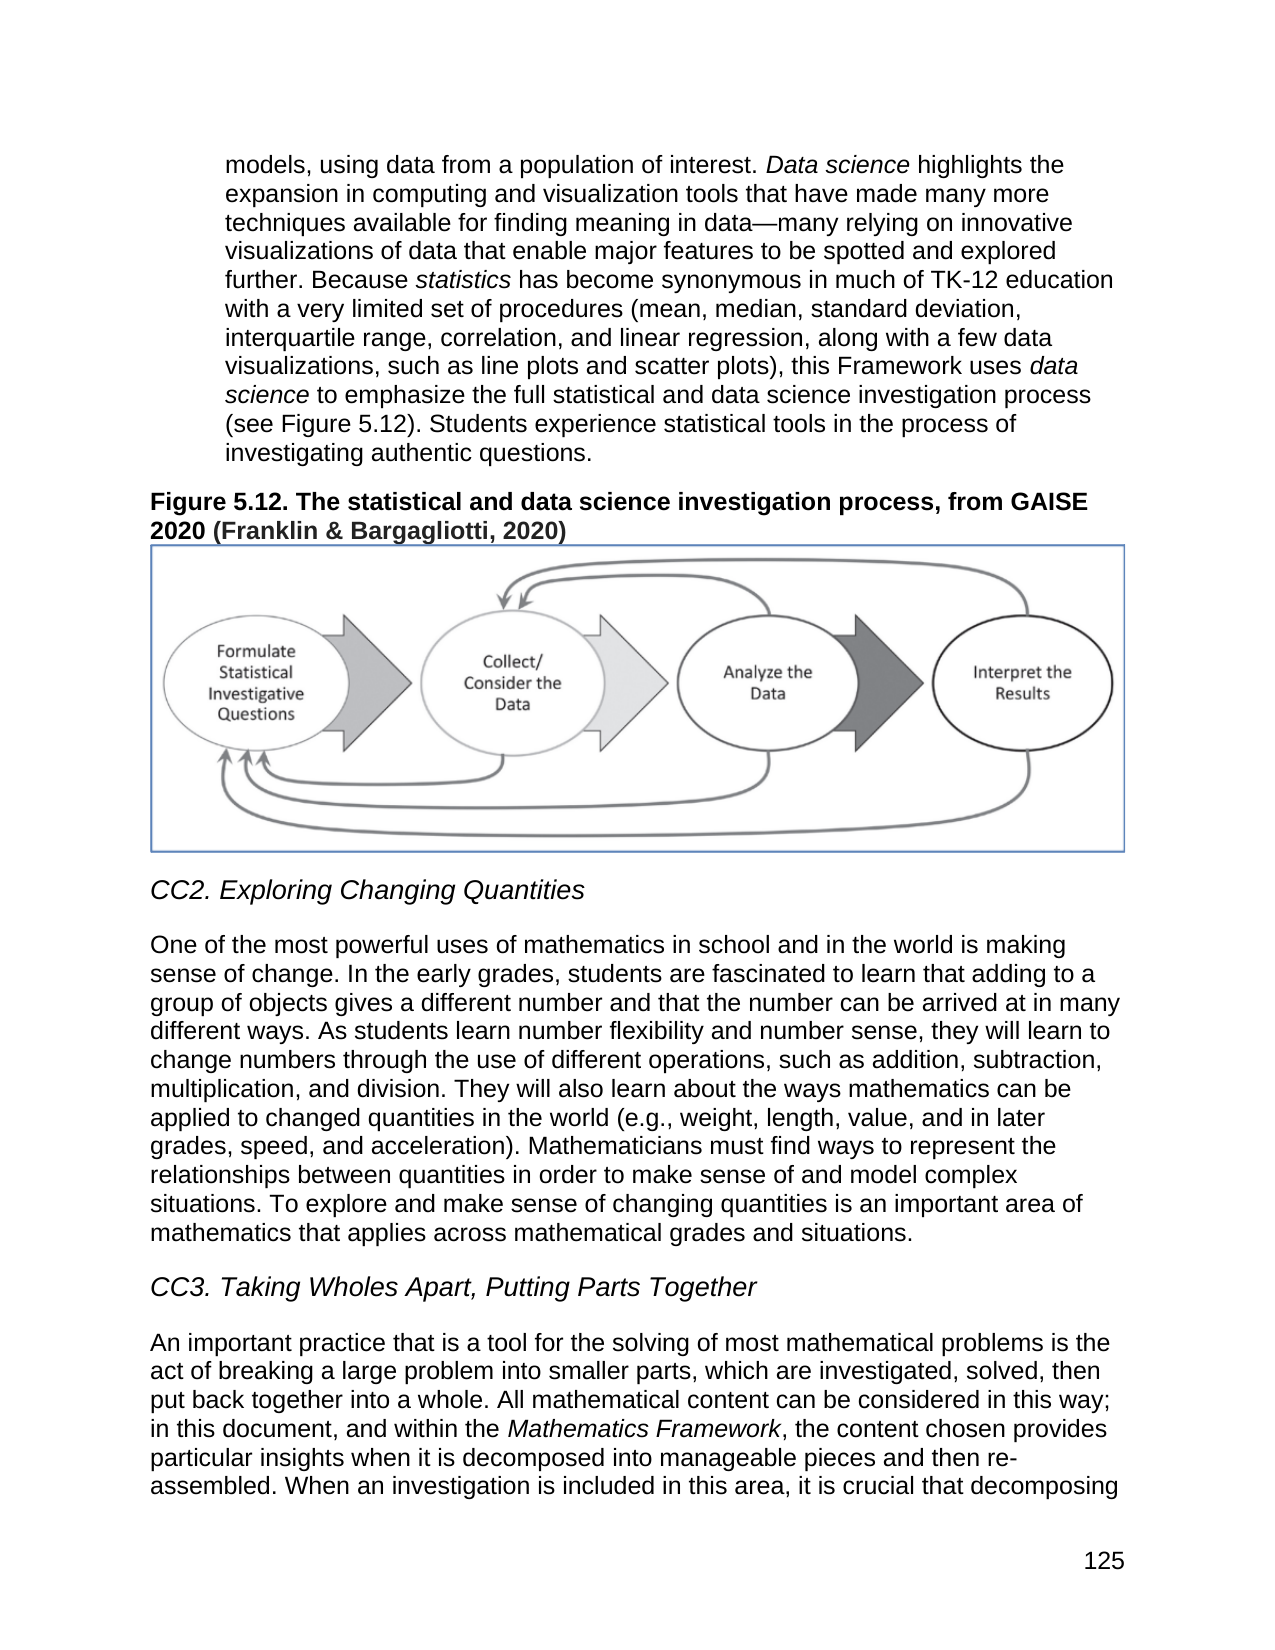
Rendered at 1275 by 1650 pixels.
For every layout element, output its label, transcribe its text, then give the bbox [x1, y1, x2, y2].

picture [150, 544, 1125, 853]
subtitle CC2. Exploring Changing Quantities [150, 874, 1125, 905]
text Figure 5.12. The statistical and data science investigation process, from GAISE 2020 (Franklin & Bargagliotti, 2020) [150, 487, 1125, 544]
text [150, 1327, 1125, 1500]
subtitle CC3. Taking Wholes Apart, Putting Parts Together [150, 1271, 1125, 1302]
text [225, 150, 1125, 466]
text One of the most powerful uses of mathematics in school and in the world is making sense of change. In the early grades, students are fascinated to learn that adding to a group of objects gives a different number and that the number can be arrived at in many different ways. As students learn number flexibility and number sense, they will learn to change numbers through the use of different operations, such as addition, subtraction, multiplication, and division. They will also learn about the ways mathematics can be applied to changed quantities in the world (e.g., weight, length, value, and in later grades, speed, and acceleration). Mathematicians must find ways to represent the relationships between quantities in order to make sense of and model complex situations. To explore and make sense of changing quantities is an important area of mathematics that applies across mathematical grades and situations. [150, 930, 1125, 1246]
